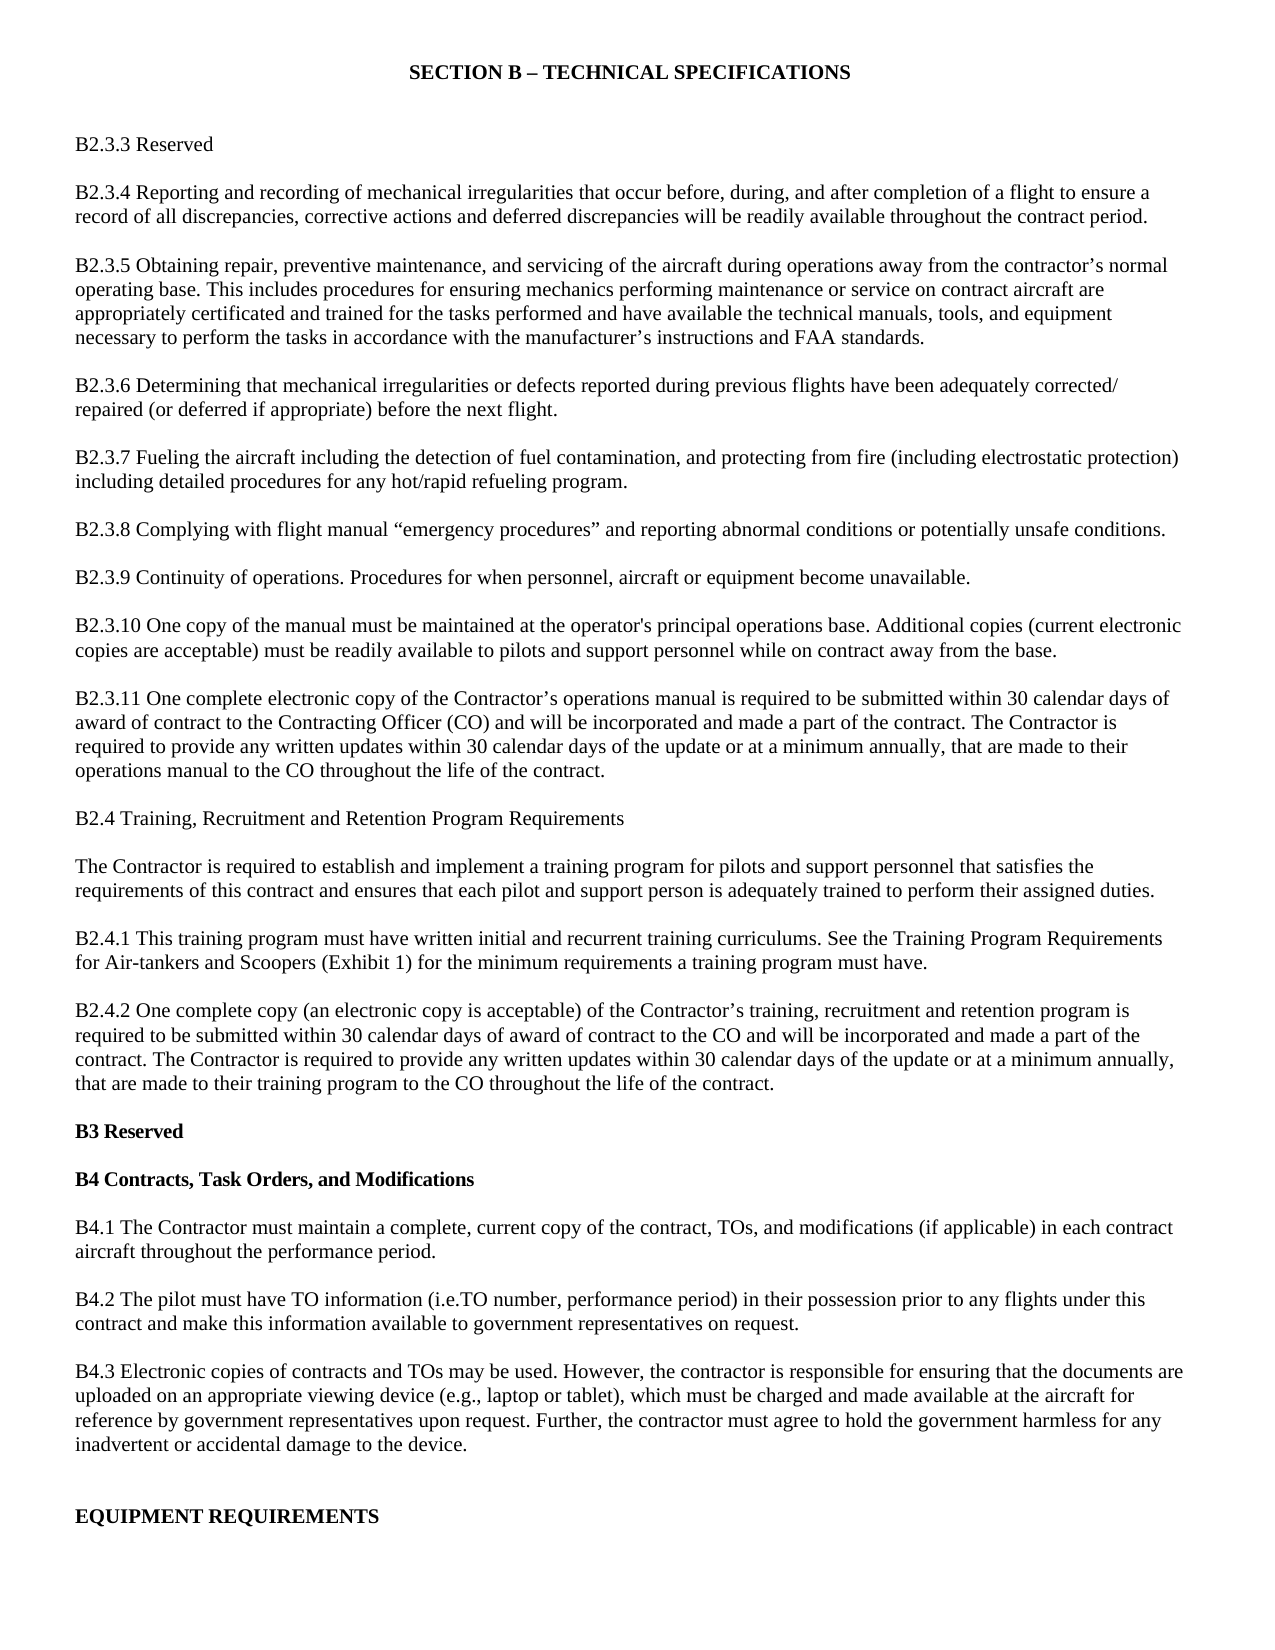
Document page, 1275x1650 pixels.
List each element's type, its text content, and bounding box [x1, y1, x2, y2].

text B2.4.2 One complete copy (an electronic copy is acceptable) of the Contractor’s training, recruitment and retention program is required to be submitted within 30 calendar days of award of contract to the CO and will be incorporated and made a part of the contract. The Contractor is required to provide any written updates within 30 calendar days of the update or at a minimum annually, that are made to their training program to the CO throughout the life of the contract. [75, 998, 1185, 1095]
text B2.3.5 Obtaining repair, preventive maintenance, and servicing of the aircraft during operations away from the contractor’s normal operating base. This includes procedures for ensuring mechanics performing maintenance or service on contract aircraft are appropriately certificated and trained for the tasks performed and have available the technical manuals, tools, and equipment necessary to perform the tasks in accordance with the manufacturer’s instructions and FAA standards. [75, 252, 1185, 349]
text B2.3.3 Reserved [75, 132, 1185, 156]
text The Contractor is required to establish and implement a training program for pilots and support personnel that satisfies the requirements of this contract and ensures that each pilot and support person is adequately trained to perform their assigned duties. [75, 854, 1185, 902]
subtitle B4 Contracts, Task Orders, and Modifications [75, 1167, 1185, 1191]
text B2.3.7 Fueling the aircraft including the detection of fuel contamination, and protecting from fire (including electrostatic protection) including detailed procedures for any hot/rapid refueling program. [75, 445, 1185, 493]
text B2.3.11 One complete electronic copy of the Contractor’s operations manual is required to be submitted within 30 calendar days of award of contract to the Contracting Officer (CO) and will be incorporated and made a part of the contract. The Contractor is required to provide any written updates within 30 calendar days of the update or at a minimum annually, that are made to their operations manual to the CO throughout the life of the contract. [75, 686, 1185, 782]
text B2.4.1 This training program must have written initial and recurrent training curriculums. See the Training Program Requirements for Air-tankers and Scoopers (Exhibit 1) for the minimum requirements a training program must have. [75, 926, 1185, 974]
text B2.3.10 One copy of the manual must be maintained at the operator's principal operations base. Additional copies (current electronic copies are acceptable) must be readily available to pilots and support personnel while on contract away from the base. [75, 613, 1185, 662]
text B2.3.9 Continuity of operations. Procedures for when personnel, aircraft or equipment become unavailable. [75, 565, 1185, 589]
text B4.2 The pilot must have TO information (i.e.TO number, performance period) in their possession prior to any flights under this contract and make this information available to government representatives on request. [75, 1287, 1185, 1335]
text B2.3.8 Complying with flight manual “emergency procedures” and reporting abnormal conditions or potentially unsafe conditions. [75, 517, 1185, 541]
subtitle EQUIPMENT REQUIREMENTS [75, 1504, 1185, 1528]
text B4.1 The Contractor must maintain a complete, current copy of the contract, TOs, and modifications (if applicable) in each contract aircraft throughout the performance period. [75, 1215, 1185, 1263]
text B4.3 Electronic copies of contracts and TOs may be used. However, the contractor is responsible for ensuring that the documents are uploaded on an appropriate viewing device (e.g., laptop or tablet), which must be charged and made available at the aircraft for reference by government representatives upon request. Further, the contractor must agree to hold the government harmless for any inadvertent or accidental damage to the device. [75, 1359, 1185, 1456]
text B2.3.6 Determining that mechanical irregularities or defects reported during previous flights have been adequately corrected/ repaired (or deferred if appropriate) before the next flight. [75, 373, 1185, 421]
text B2.3.4 Reporting and recording of mechanical irregularities that occur before, during, and after completion of a flight to ensure a record of all discrepancies, corrective actions and deferred discrepancies will be readily available throughout the contract period. [75, 180, 1185, 228]
text B2.4 Training, Recruitment and Retention Program Requirements [75, 806, 1185, 830]
subtitle B3 Reserved [75, 1119, 1185, 1143]
